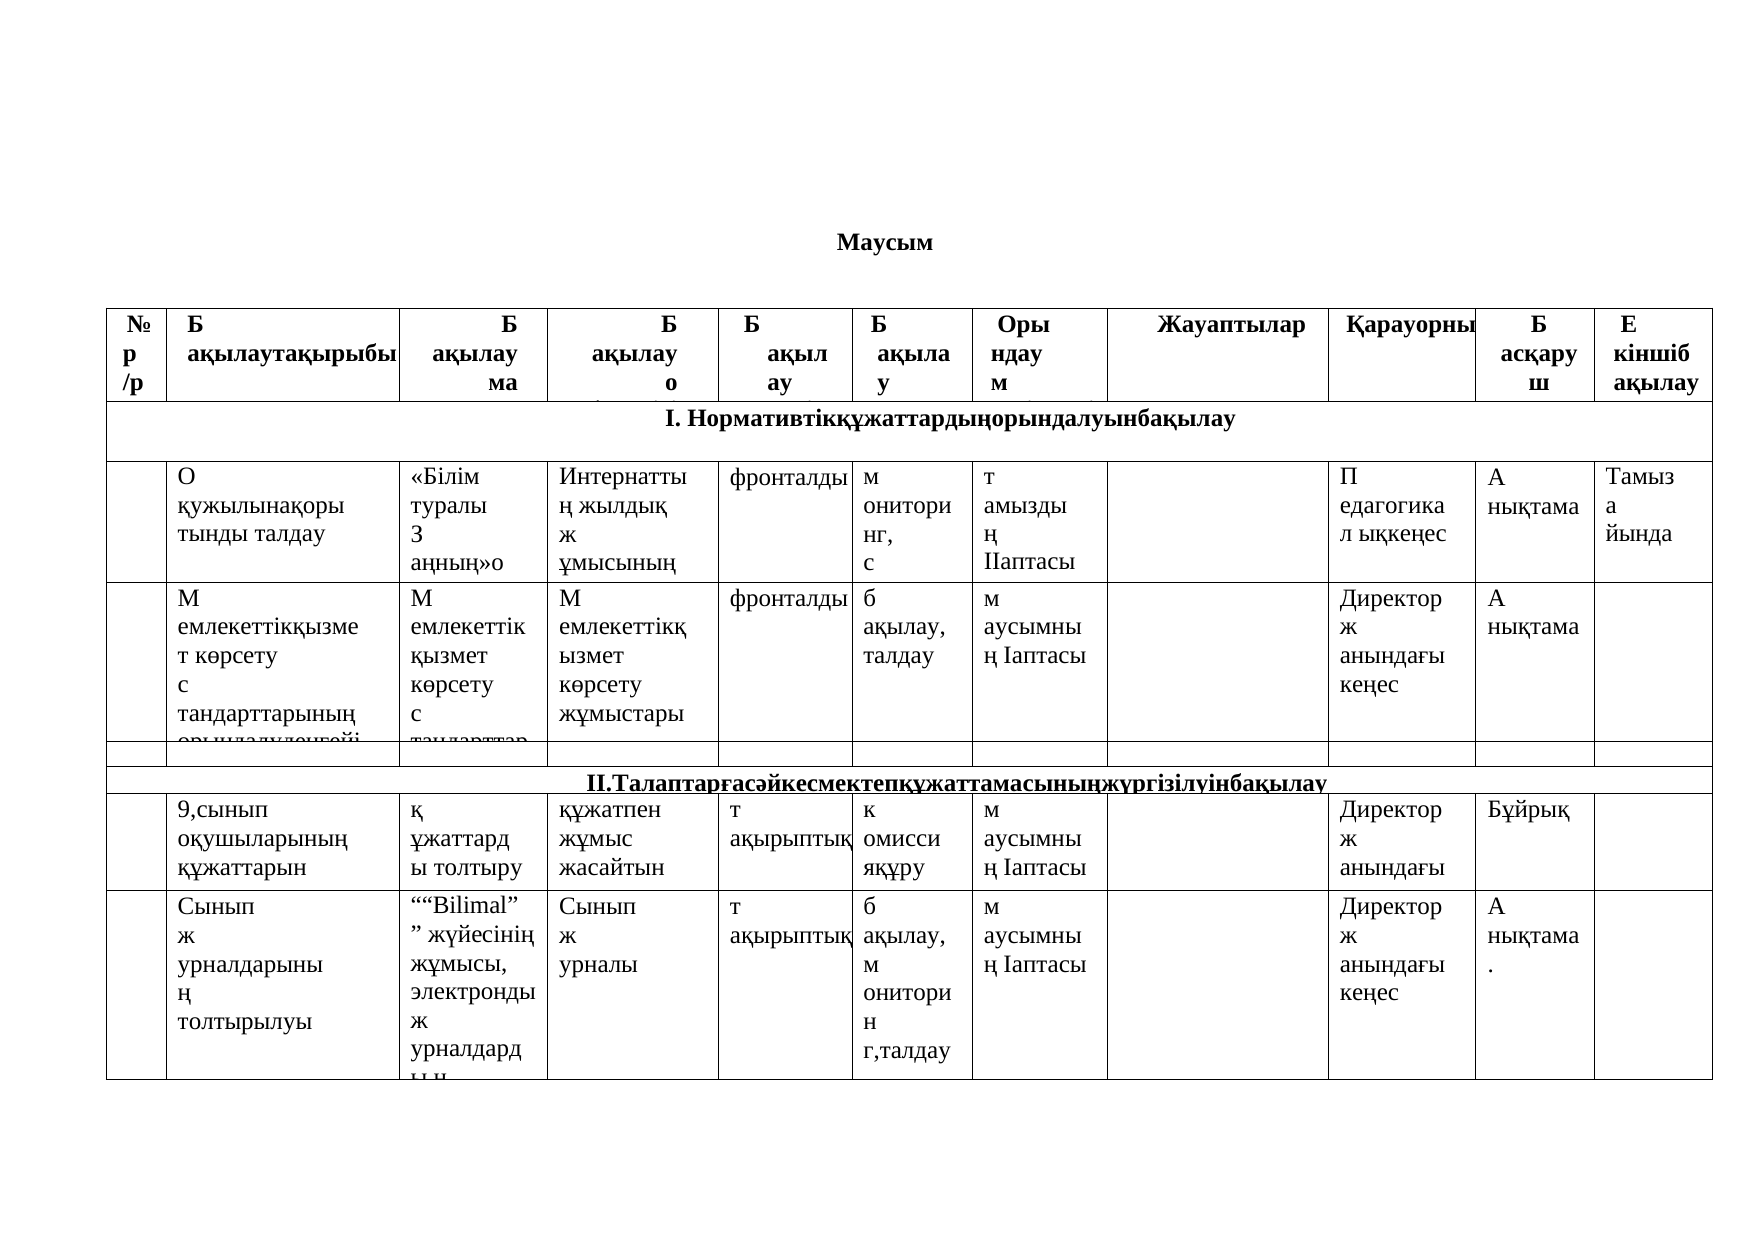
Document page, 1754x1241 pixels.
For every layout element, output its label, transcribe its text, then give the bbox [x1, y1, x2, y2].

table_cell Директор жанындағы кеңес [1329, 583, 1475, 741]
table_header Орындау мерзімдері [973, 309, 1107, 401]
table_cell [1476, 742, 1594, 766]
table_cell тақырыптық [719, 891, 852, 1079]
table_cell Анықтама. [1476, 891, 1594, 1079]
table_header Бақылау түрі [719, 309, 852, 401]
table_cell [107, 583, 166, 741]
table_cell [107, 742, 166, 766]
table_cell ІІ.Талаптарғасәйкесмектепқұжаттамасыныңжүргізілуінбақылау [107, 767, 1712, 793]
table_header Жауаптылар [1108, 309, 1328, 401]
table_cell [167, 742, 399, 766]
table_cell Интернаттың жылдық жұмысының қорытындысы [548, 462, 718, 581]
table_cell тақырыптық [719, 794, 852, 890]
table_cell [107, 462, 166, 581]
table_cell [1108, 794, 1328, 890]
table_cell [1329, 742, 1475, 766]
table_header Бақылау объектісі [548, 309, 718, 401]
table_cell монитори нг, сараптама лықталдау [853, 462, 972, 581]
table_cell фронталды [719, 462, 852, 581]
table_cell комиссияқұру [853, 794, 972, 890]
table_cell [1108, 742, 1328, 766]
table_cell маусымның Іаптасы [973, 891, 1107, 1079]
table_header Бақылау әдістері [853, 309, 972, 401]
table_cell Педагогикал ықкеңес [1329, 462, 1475, 581]
table_cell Директор жанындағы кеңес [1329, 794, 1475, 890]
table_cell Оқужылынақорытынды талдау [167, 462, 399, 581]
table_cell Мемлекеттікқызмет көрсету стандарттарының орындалудеңгейі [167, 583, 399, 741]
table_cell Анықтама [1476, 462, 1594, 581]
table_cell Анықтама [1476, 583, 1594, 741]
table_cell құжатпен жұмыс жасайтын мұғалімдер [548, 794, 718, 890]
table_cell [400, 742, 547, 766]
table_cell Тамыз айында [1595, 462, 1712, 581]
text Маусым [837, 227, 1715, 256]
table_cell фронталды [719, 583, 852, 741]
table_header № р/р [107, 309, 166, 401]
table_cell Сынып журналы [548, 891, 718, 1079]
table_cell [548, 742, 718, 766]
table_cell [1108, 462, 1328, 581]
table_cell [1595, 891, 1712, 1079]
table_cell бақылау, монитори нг,талдау [853, 891, 972, 1079]
table_cell құжаттарды толтыру сапасы [400, 794, 547, 890]
table_cell [1108, 583, 1328, 741]
table_cell [973, 742, 1107, 766]
table_cell Бұйрық [1476, 794, 1594, 890]
table_cell 9,сынып оқушыларының құжаттарын толтыруғамамандардыбекіту [167, 794, 399, 890]
table_cell бақылау, талдау [853, 583, 972, 741]
table_cell «Білім туралы Заңның»орындалуы [400, 462, 547, 581]
table_header Екіншібақылау [1595, 309, 1712, 401]
table_cell [1595, 583, 1712, 741]
table_cell [1595, 794, 1712, 890]
table_cell [107, 891, 166, 1079]
table_header Басқару шылық шешім [1476, 309, 1594, 401]
table_cell [719, 742, 852, 766]
table_header Бақылаутақырыбы [167, 309, 399, 401]
table_cell Мемлекеттікқызмет көрсету стандарттары н орындау [400, 583, 547, 741]
table_cell ““Bilimal” ” жүйесінің жұмысы, электронды журналдарды ң [400, 891, 547, 1079]
table_cell тамыздың ІІаптасы [973, 462, 1107, 581]
table_header Қарауорны [1329, 309, 1475, 401]
table_cell Сынып журналдарының толтырылуы [167, 891, 399, 1079]
table_cell Директор жанындағы кеңес [1329, 891, 1475, 1079]
table_cell маусымның Іаптасы [973, 794, 1107, 890]
table_cell [1108, 891, 1328, 1079]
table_cell [853, 742, 972, 766]
table_header Бақылау мақсаты [400, 309, 547, 401]
table_cell Мемлекеттікқызмет көрсету жұмыстары [548, 583, 718, 741]
table_cell [107, 794, 166, 890]
table_cell I. Нормативтікқұжаттардыңорындалуынбақылау [107, 402, 1712, 461]
table_cell [1595, 742, 1712, 766]
table_cell маусымның Іаптасы [973, 583, 1107, 741]
